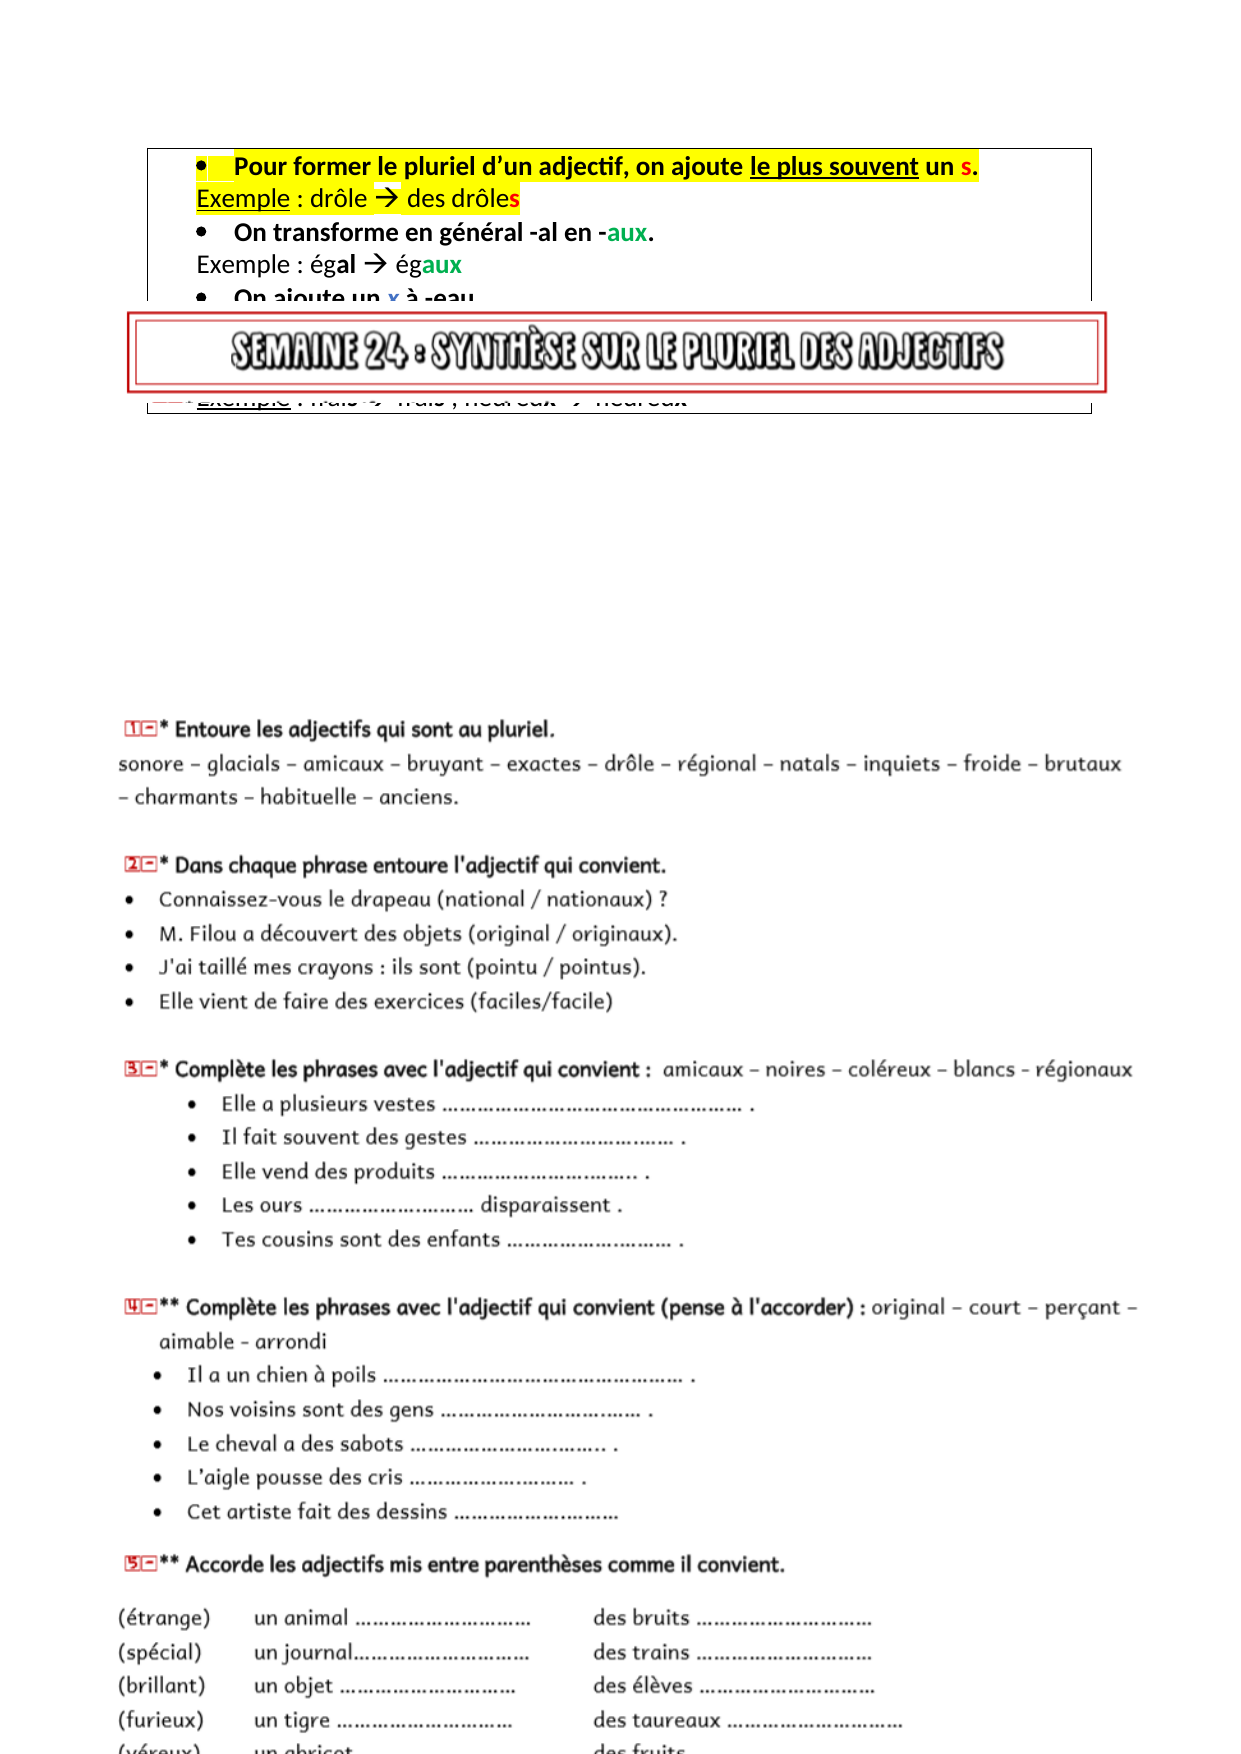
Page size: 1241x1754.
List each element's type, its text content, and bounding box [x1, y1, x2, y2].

table_header Pour former le pluriel d’un adjectif, on ajoute le plus souvent un s. Exemple : drôle des drôles On transforme en général -al en -aux. Exemple : égal égaux On ajoute un x à -eau. Exemple : beau beaux Les adjectifs qui se terminent par s ou x ne changent pas au pluriel. Exemple : frais frais ; heureux heureux [148, 149, 1091, 301]
picture [71, 717, 1169, 1754]
picture [117, 301, 1123, 403]
